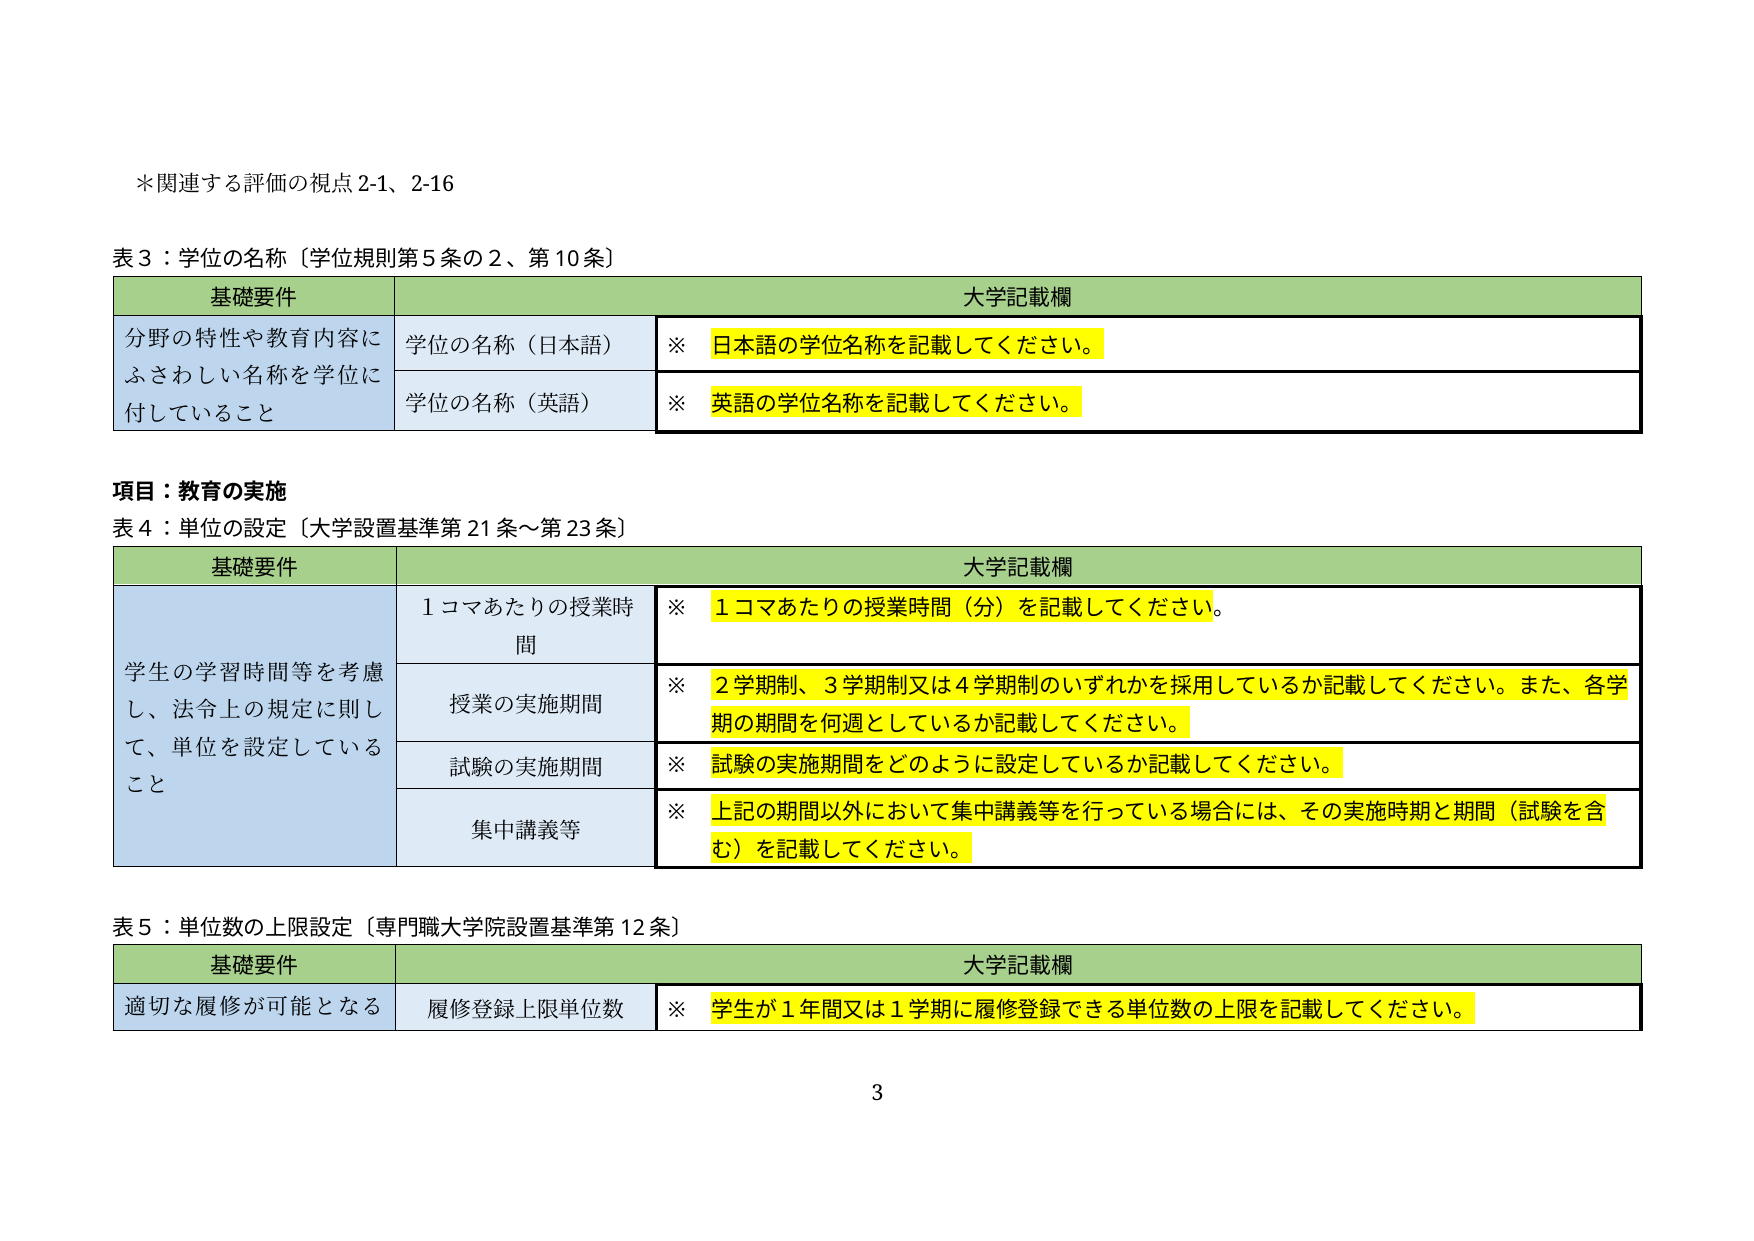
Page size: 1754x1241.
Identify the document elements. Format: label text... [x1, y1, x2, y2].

text 項目：教育の実施 [112, 471, 1641, 508]
table_header 基礎要件 [114, 547, 396, 584]
table_cell １コマあたりの授業時間（分）を記載してください。 [658, 588, 1639, 663]
text ＊関連する評価の視点2-1、2-16 [134, 164, 1641, 201]
table_cell 授業の実施期間 [397, 664, 654, 741]
table_cell 試験の実施期間をどのように設定しているか記載してください。 [658, 744, 1639, 788]
text 表３：学位の名称〔学位規則第５条の２、第10条〕 [112, 239, 1641, 276]
table_cell 試験の実施期間 [397, 742, 654, 788]
table_cell 上記の期間以外において集中講義等を行っている場合には、その実施時期と期間（試験を含む）を記載してください。 [658, 791, 1639, 866]
table_header 大学記載欄 [397, 547, 1641, 584]
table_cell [114, 984, 395, 1030]
table_header 基礎要件 [114, 945, 395, 983]
table_cell 学生の学習時間等を考慮し、法令上の規定に則して、単位を設定していること [114, 586, 396, 866]
table_cell １コマあたりの授業時間 [397, 586, 654, 663]
table_cell 日本語の学位名称を記載してください。 [658, 318, 1639, 370]
table_header 大学記載欄 [396, 945, 1641, 983]
table_cell ２学期制、３学期制又は４学期制のいずれかを採用しているか記載してください。また、各学期の期間を何週としているか記載してください。 [658, 666, 1639, 741]
table_cell 集中講義等 [397, 789, 654, 866]
table_cell 分野の特性や教育内容にふさわしい名称を学位に付していること [114, 316, 394, 430]
text 表４：単位の設定〔大学設置基準第21条～第23条〕 [112, 508, 1641, 546]
table_header 大学記載欄 [395, 277, 1641, 315]
table_cell 英語の学位名称を記載してください。 [658, 373, 1639, 430]
table_cell 学位の名称（英語） [395, 371, 655, 430]
table_cell 学位の名称（日本語） [395, 316, 655, 370]
table_header 基礎要件 [114, 277, 394, 315]
text 表５：単位数の上限設定〔専門職大学院設置基準第12条〕 [112, 907, 1641, 944]
table_cell 履修登録上限単位数 [396, 984, 655, 1030]
table_cell 学生が１年間又は１学期に履修登録できる単位数の上限を記載してください。 [658, 986, 1639, 1030]
